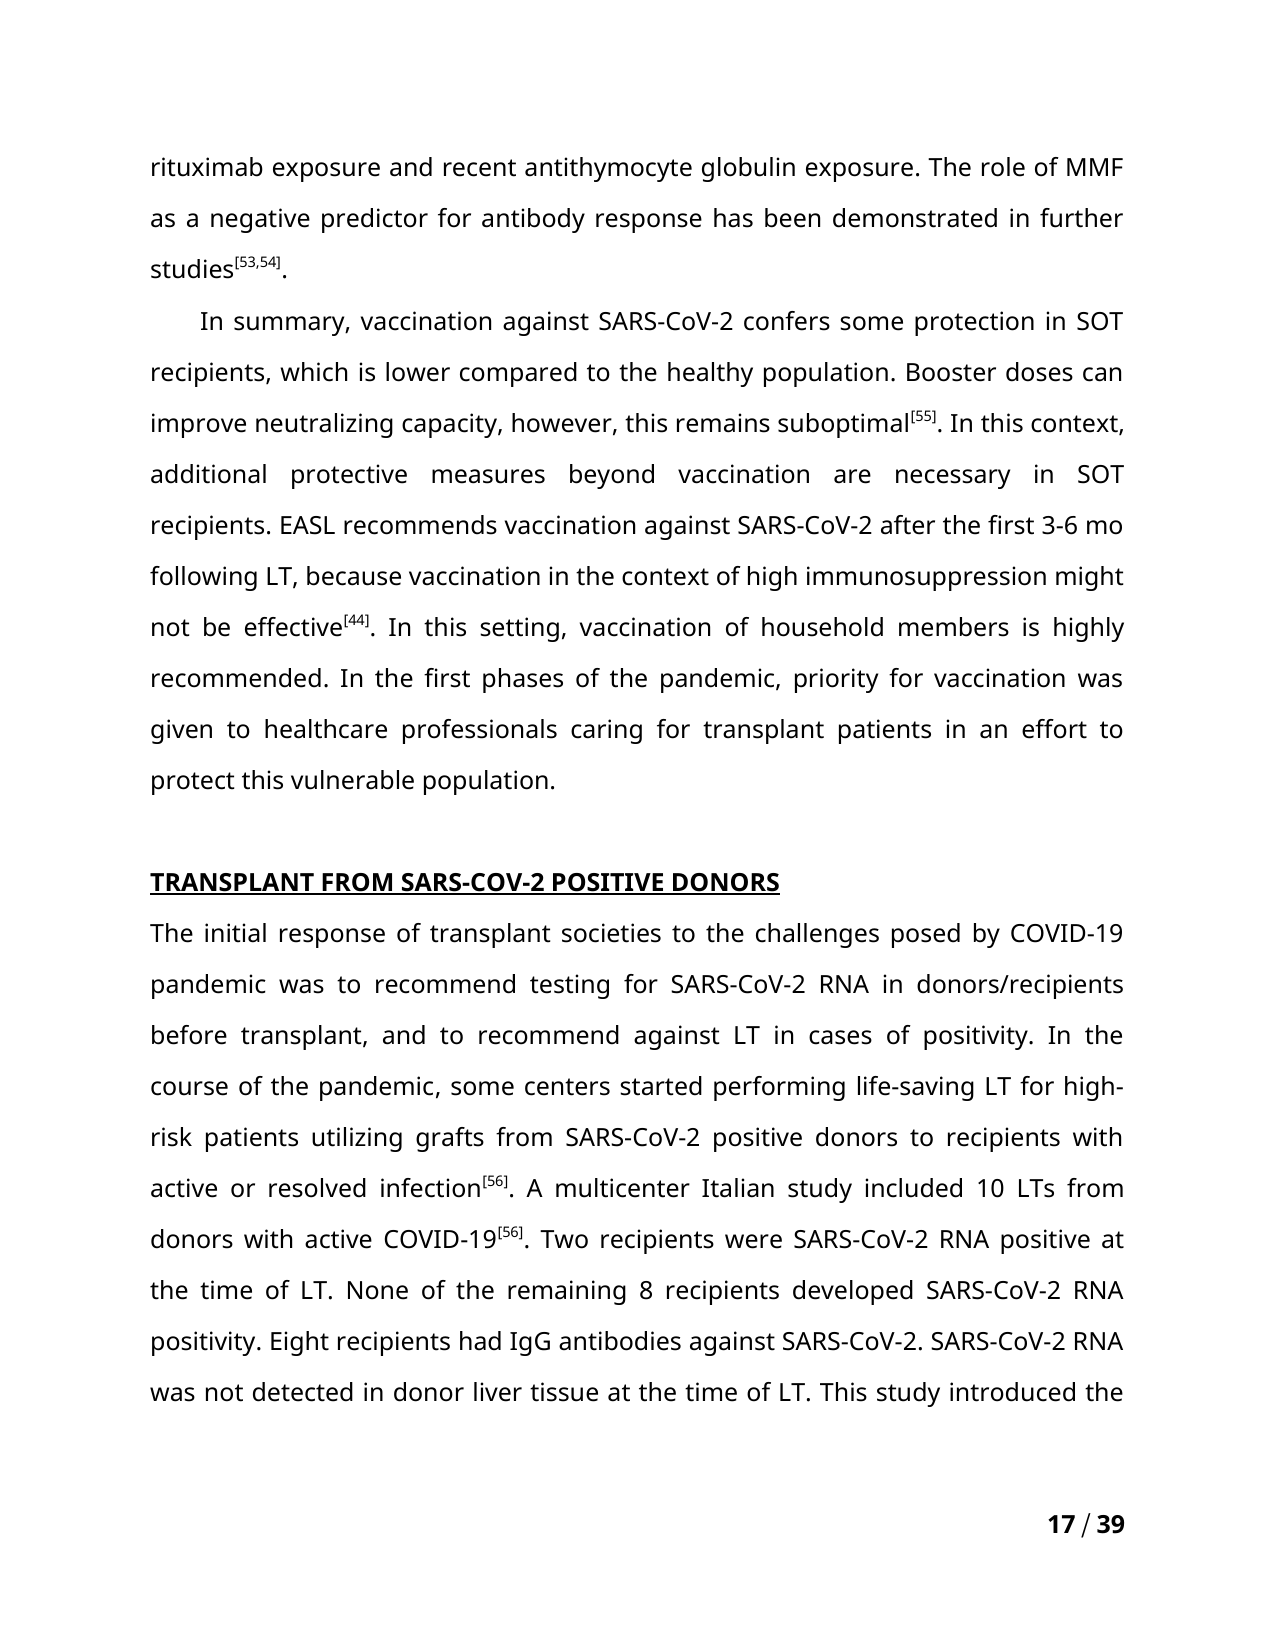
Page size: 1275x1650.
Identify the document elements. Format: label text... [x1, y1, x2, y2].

text In summary, vaccination against SARS-CoV-2 confers some protection in SOT recipients, which is lower compared to the healthy population. Booster doses can improve neutralizing capacity, however, this remains suboptimal[55]. In this context, additional protective measures beyond vaccination are necessary in SOT recipients. EASL recommends vaccination against SARS-CoV-2 after the first 3-6 mo following LT, because vaccination in the context of high immunosuppression might not be effective[44]. In this setting, vaccination of household members is highly recommended. In the first phases of the pandemic, priority for vaccination was given to healthcare professionals caring for transplant patients in an effort to protect this vulnerable population. [150, 303, 1125, 797]
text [150, 150, 1125, 286]
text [150, 916, 1125, 1409]
text TRANSPLANT FROM SARS-COV-2 POSITIVE DONORS [150, 864, 1125, 899]
